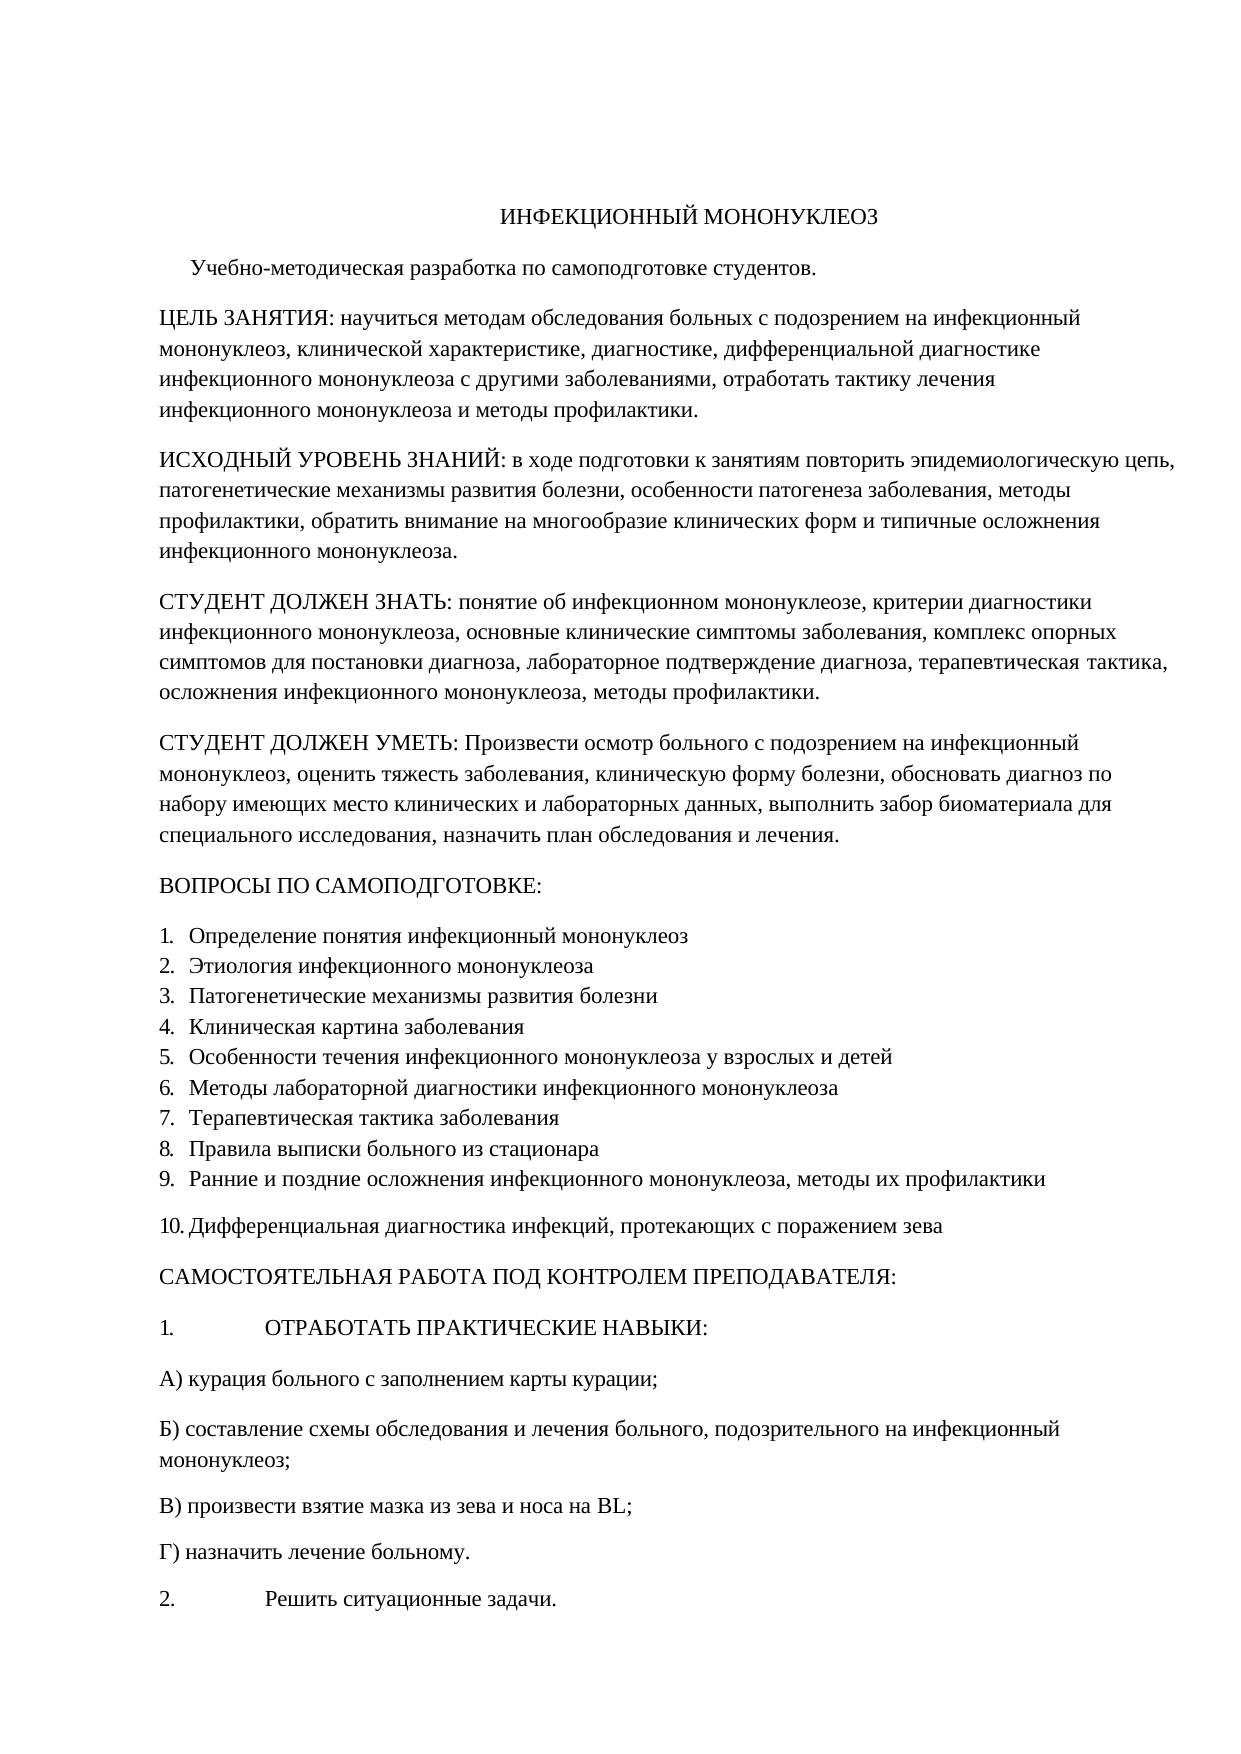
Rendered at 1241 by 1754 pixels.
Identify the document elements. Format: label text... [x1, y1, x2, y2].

list Терапевтическая тактика заболевания [159, 1101, 1178, 1131]
text СТУДЕНТ ДОЛЖЕН ЗНАТЬ: понятие об инфекционном мононуклеозе, критерии диагностики инфекционного мононуклеоза, основные клинические симптомы заболевания, комплекс опорных симптомов для постановки диагноза, лабораторное подтверждение диагноза, терапевтическая тактика, осложнения инфекционного мононуклеоза, методы профилактики. [159, 586, 1178, 706]
text 2. Решить ситуационные задачи. [159, 1566, 1178, 1617]
text ИСХОДНЫЙ УРОВЕНЬ ЗНАНИЙ: в ходе подготовки к занятиям повторить эпидемиологическую цепь, патогенетические механизмы развития болезни, особенности патогенеза заболевания, методы профилактики, обратить внимание на многообразие клинических форм и типичные осложнения инфекционного мононуклеоза. [159, 443, 1178, 565]
list Правила выписки больного из стационара [159, 1132, 1178, 1162]
list Дифференциальная диагностика инфекций, протекающих с поражением зева [159, 1192, 1178, 1243]
text Б) составление схемы обследования и лечения больного, подозрительного на инфекционный мононуклеоз; [159, 1411, 1178, 1473]
text Г) назначить лечение больному. [159, 1534, 1178, 1566]
text ЦЕЛЬ ЗАНЯТИЯ: научиться методам обследования больных с подозрением на инфекционный мононуклеоз, клинической характеристике, диагностике, дифференциальной диагностике инфекционного мононуклеоза с другими заболеваниями, отработать тактику лечения инфекционного мононуклеоза и методы профилактики. [159, 301, 1134, 423]
list Этиология инфекционного мононуклеоза [159, 949, 1178, 979]
text ВОПРОСЫ ПО САМОПОДГОТОВКЕ: [159, 872, 1178, 898]
text СТУДЕНТ ДОЛЖЕН УМЕТЬ: Произвести осмотр больного с подозрением на инфекционный мононуклеоз, оценить тяжесть заболевания, клиническую форму болезни, обосновать диагноз по набору имеющих место клинических и лабораторных данных, выполнить забор биоматериала для специального исследования, назначить план обследования и лечения. [159, 726, 1178, 848]
list Ранние и поздние осложнения инфекционного мононуклеоза, методы их профилактики [159, 1162, 1178, 1192]
list Патогенетические механизмы развития болезни [159, 979, 1178, 1009]
text В) произвести взятие мазка из зева и носа на BL; [159, 1488, 1178, 1519]
text 1. ОТРАБОТАТЬ ПРАКТИЧЕСКИЕ НАВЫКИ: А) курация больного с заполнением карты курации; [159, 1294, 782, 1396]
text ИНФЕКЦИОННЫЙ МОНОНУКЛЕОЗ [200, 203, 1178, 229]
list Особенности течения инфекционного мононуклеоза у взрослых и детей [159, 1041, 1178, 1071]
list Методы лабораторной диагностики инфекционного мононуклеоза [159, 1071, 1178, 1101]
text Учебно-методическая разработка по самоподготовке студентов. [189, 254, 1178, 280]
list Определение понятия инфекционный мононуклеоз [159, 919, 1178, 949]
list Клиническая картина заболевания [159, 1011, 1178, 1041]
text САМОСТОЯТЕЛЬНАЯ РАБОТА ПОД КОНТРОЛЕМ ПРЕПОДАВАТЕЛЯ: [159, 1243, 1178, 1294]
